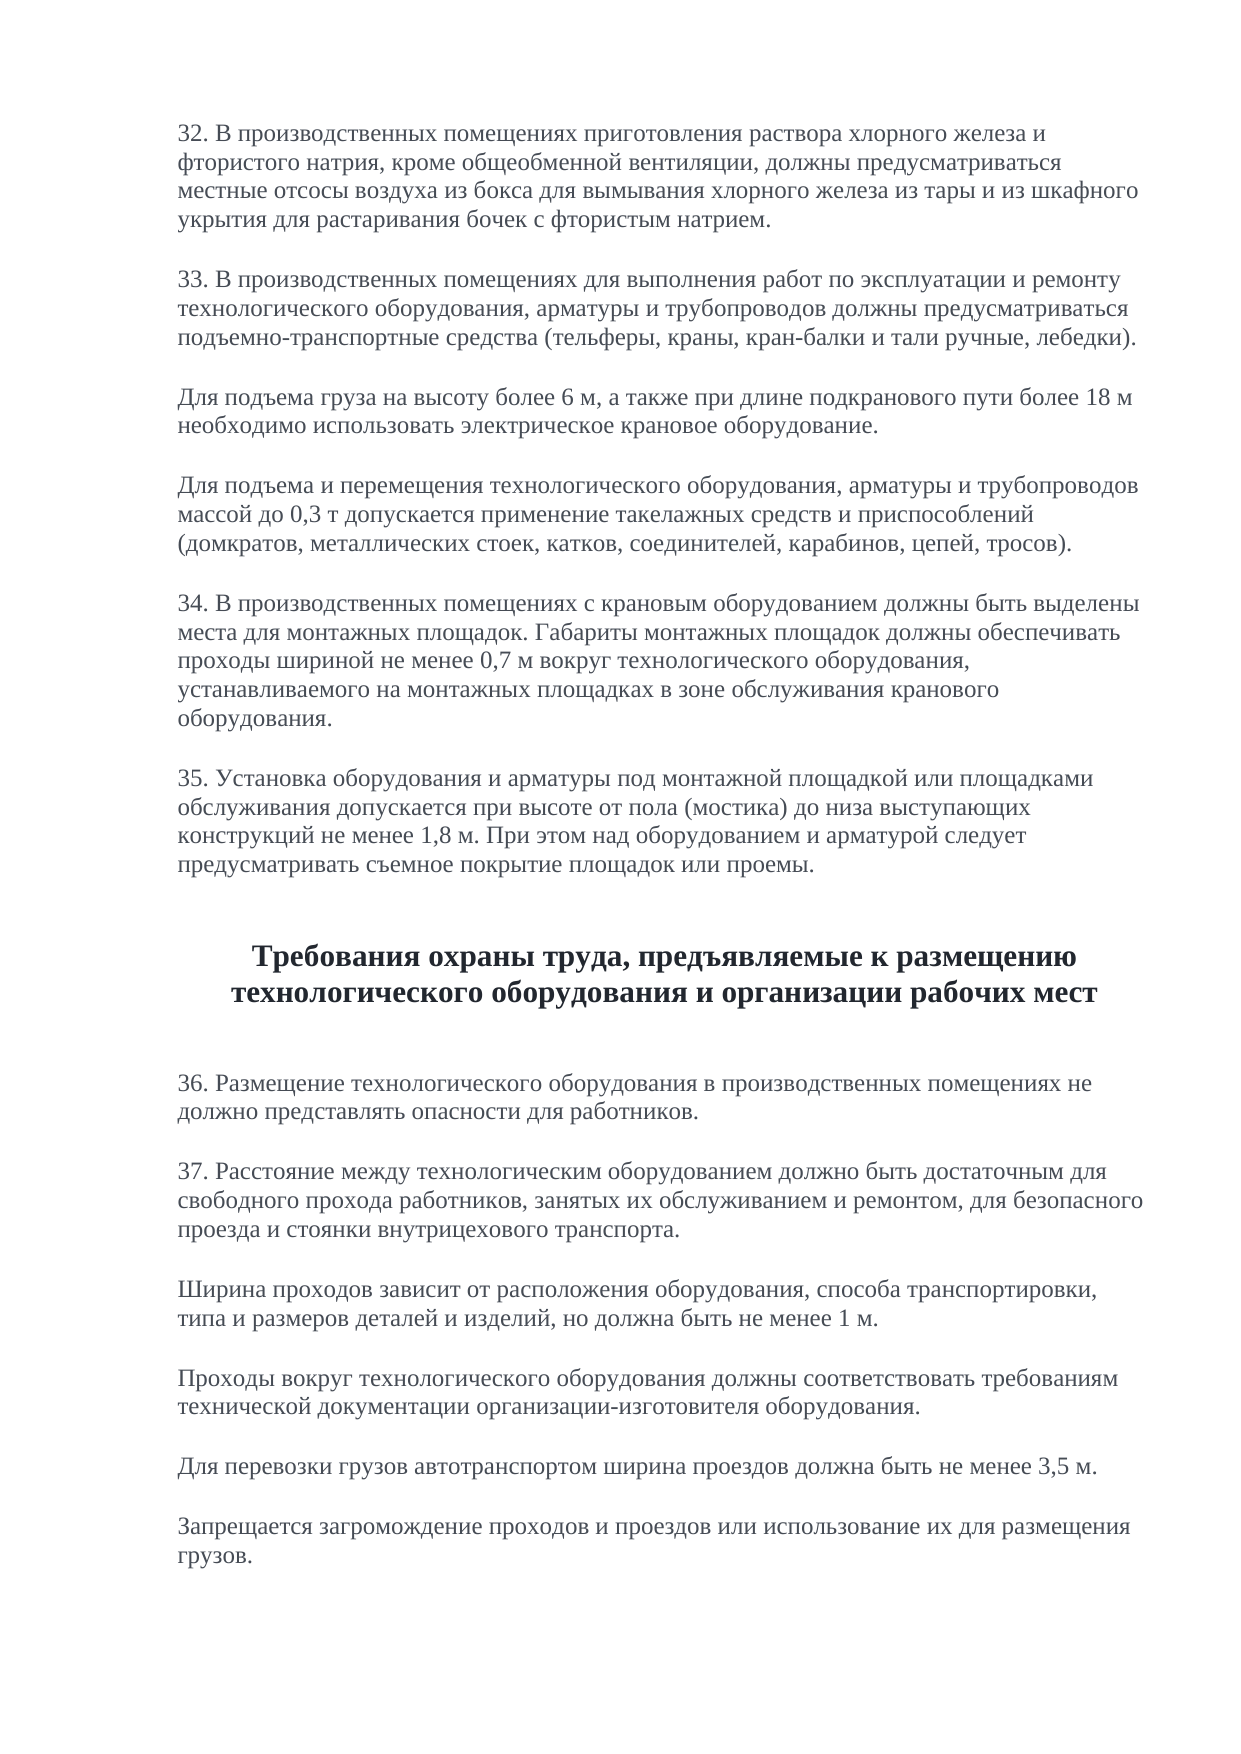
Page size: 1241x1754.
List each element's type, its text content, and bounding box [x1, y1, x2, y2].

text Ширина проходов зависит от расположения оборудования, способа транспортировки, типа и размеров деталей и изделий, но должна быть не менее 1 м. [177, 1274, 1152, 1331]
text 37. Расстояние между технологическим оборудованием должно быть достаточным для свободного прохода работников, занятых их обслуживанием и ремонтом, для безопасного проезда и стоянки внутрицехового транспорта. [177, 1156, 1152, 1243]
text 33. В производственных помещениях для выполнения работ по эксплуатации и ремонту технологического оборудования, арматуры и трубопроводов должны предусматриваться подъемно-транспортные средства (тельферы, краны, кран-балки и тали ручные, лебедки). [177, 264, 1152, 351]
text Для подъема и перемещения технологического оборудования, арматуры и трубопроводов массой до 0,3 т допускается применение такелажных средств и приспособлений (домкратов, металлических стоек, катков, соединителей, карабинов, цепей, тросов). [177, 471, 1152, 557]
text Требования охраны труда, предъявляемые к размещению технологического оборудования и организации рабочих мест [177, 937, 1152, 1009]
text Запрещается загромождение проходов и проездов или использование их для размещения грузов. [177, 1511, 1152, 1569]
text 35. Установка оборудования и арматуры под монтажной площадкой или площадками обслуживания допускается при высоте от пола (мостика) до низа выступающих конструкций не менее 1,8 м. При этом над оборудованием и арматурой следует предусматривать съемное покрытие площадок или проемы. [177, 763, 1152, 878]
text Для подъема груза на высоту более 6 м, а также при длине подкранового пути более 18 м необходимо использовать электрическое крановое оборудование. [177, 382, 1152, 439]
text Проходы вокруг технологического оборудования должны соответствовать требованиям технической документации организации-изготовителя оборудования. [177, 1363, 1152, 1420]
text 34. В производственных помещениях с крановым оборудованием должны быть выделены места для монтажных площадок. Габариты монтажных площадок должны обеспечивать проходы шириной не менее 0,7 м вокруг технологического оборудования, устанавливаемого на монтажных площадках в зоне обслуживания кранового оборудования. [177, 588, 1152, 732]
text 32. В производственных помещениях приготовления раствора хлорного железа и фтористого натрия, кроме общеобменной вентиляции, должны предусматриваться местные отсосы воздуха из бокса для вымывания хлорного железа из тары и из шкафного укрытия для растаривания бочек с фтористым натрием. [177, 118, 1152, 233]
text 36. Размещение технологического оборудования в производственных помещениях не должно представлять опасности для работников. [177, 1068, 1152, 1125]
text Для перевозки грузов автотранспортом ширина проездов должна быть не менее 3,5 м. [177, 1451, 1152, 1480]
